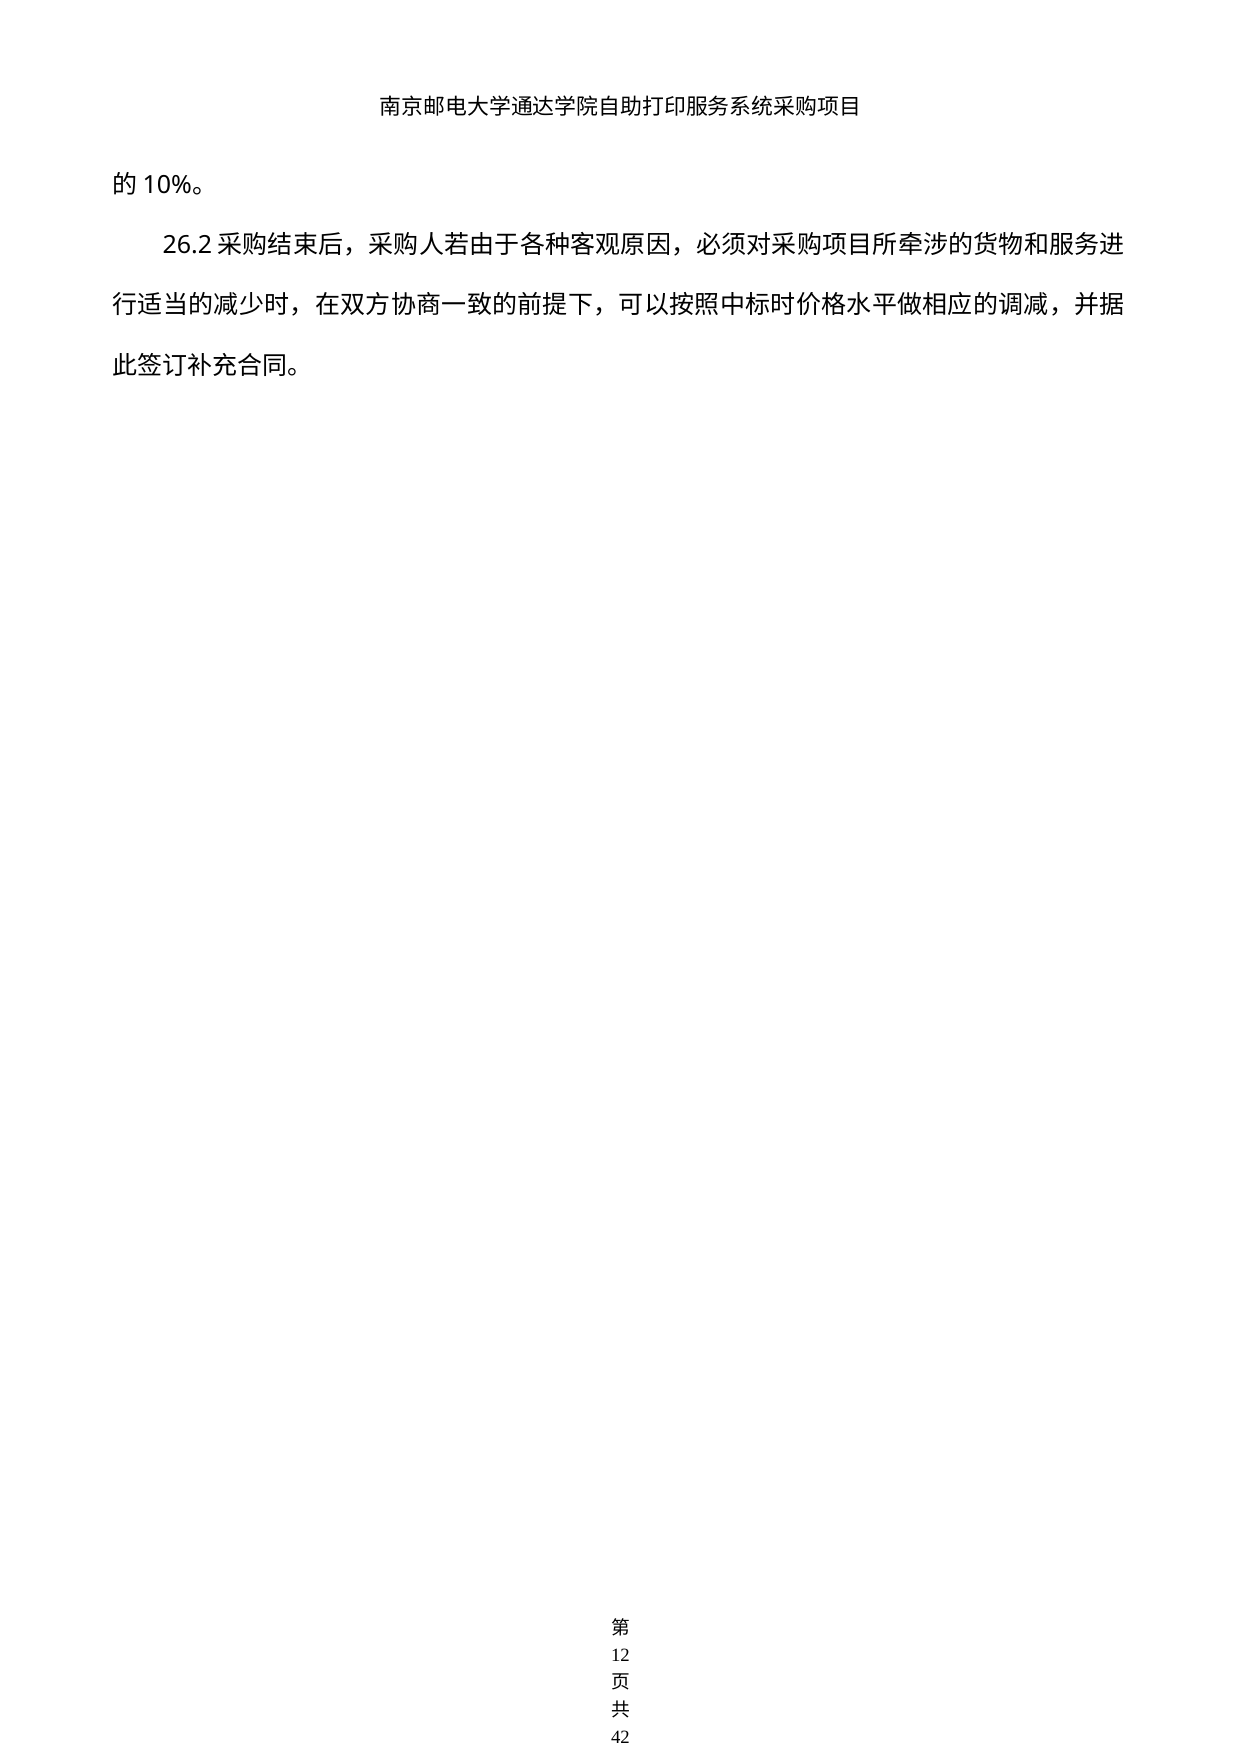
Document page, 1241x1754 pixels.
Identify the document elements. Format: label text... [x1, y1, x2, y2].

text 26.2采购结束后，采购人若由于各种客观原因，必须对采购项目所牵涉的货物和服务进行适当的减少时，在双方协商一致的前提下，可以按照中标时价格水平做相应的调减，并据此签订补充合同。 [112, 212, 1128, 394]
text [112, 152, 1128, 212]
